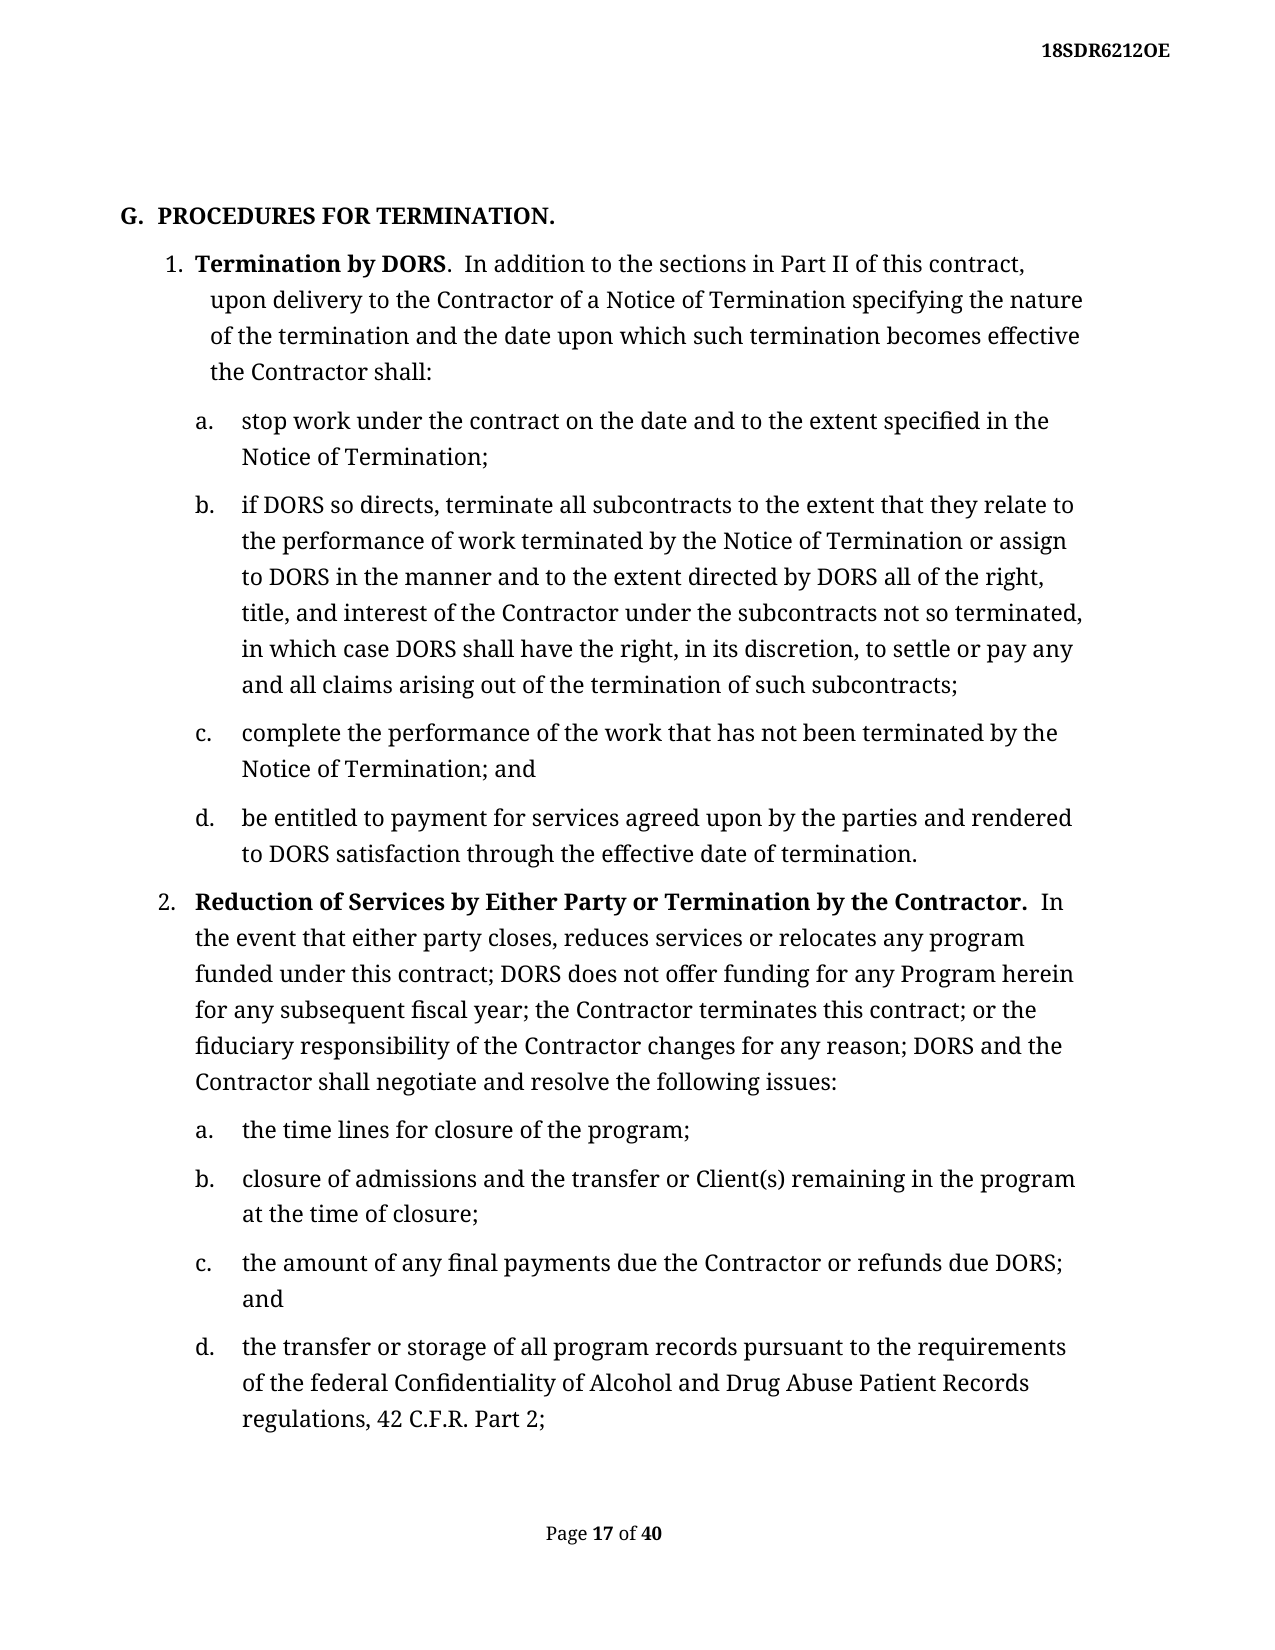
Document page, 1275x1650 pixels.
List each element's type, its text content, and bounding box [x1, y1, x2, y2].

list the transfer or storage of all program records pursuant to the requirements of the federal Confidentiality of Alcohol and Drug Abuse Patient Records regulations, 42 C.F.R. Part 2; [195, 1331, 1087, 1434]
list Termination by DORS. In addition to the sections in Part II of this contract, upon delivery to the Contractor of a Notice of Termination specifying the nature of the termination and the date upon which such termination becomes effective the Contractor shall: [165, 248, 1087, 387]
list be entitled to payment for services agreed upon by the parties and rendered to DORS satisfaction through the effective date of termination. [195, 802, 1087, 869]
text G. PROCEDURES FOR TERMINATION. [120, 200, 1087, 231]
list Reduction of Services by Either Party or Termination by the Contractor. In the event that either party closes, reduces services or relocates any program funded under this contract; DORS does not offer funding for any Program herein for any subsequent fiscal year; the Contractor terminates this contract; or the fiduciary responsibility of the Contractor changes for any reason; DORS and the Contractor shall negotiate and resolve the following issues: [157, 886, 1087, 1097]
list complete the performance of the work that has not been terminated by the Notice of Termination; and [195, 717, 1087, 784]
list stop work under the contract on the date and to the extent specified in the Notice of Termination; [195, 405, 1087, 472]
list the amount of any final payments due the Contractor or refunds due DORS; and [195, 1247, 1087, 1314]
list if DORS so directs, terminate all subcontracts to the extent that they relate to the performance of work terminated by the Notice of Termination or assign to DORS in the manner and to the extent directed by DORS all of the right, title, and interest of the Contractor under the subcontracts not so terminated, in which case DORS shall have the right, in its discretion, to settle or pay any and all claims arising out of the termination of such subcontracts; [195, 489, 1087, 700]
list the time lines for closure of the program; [195, 1114, 1087, 1145]
list closure of admissions and the transfer or Client(s) remaining in the program at the time of closure; [195, 1162, 1087, 1230]
